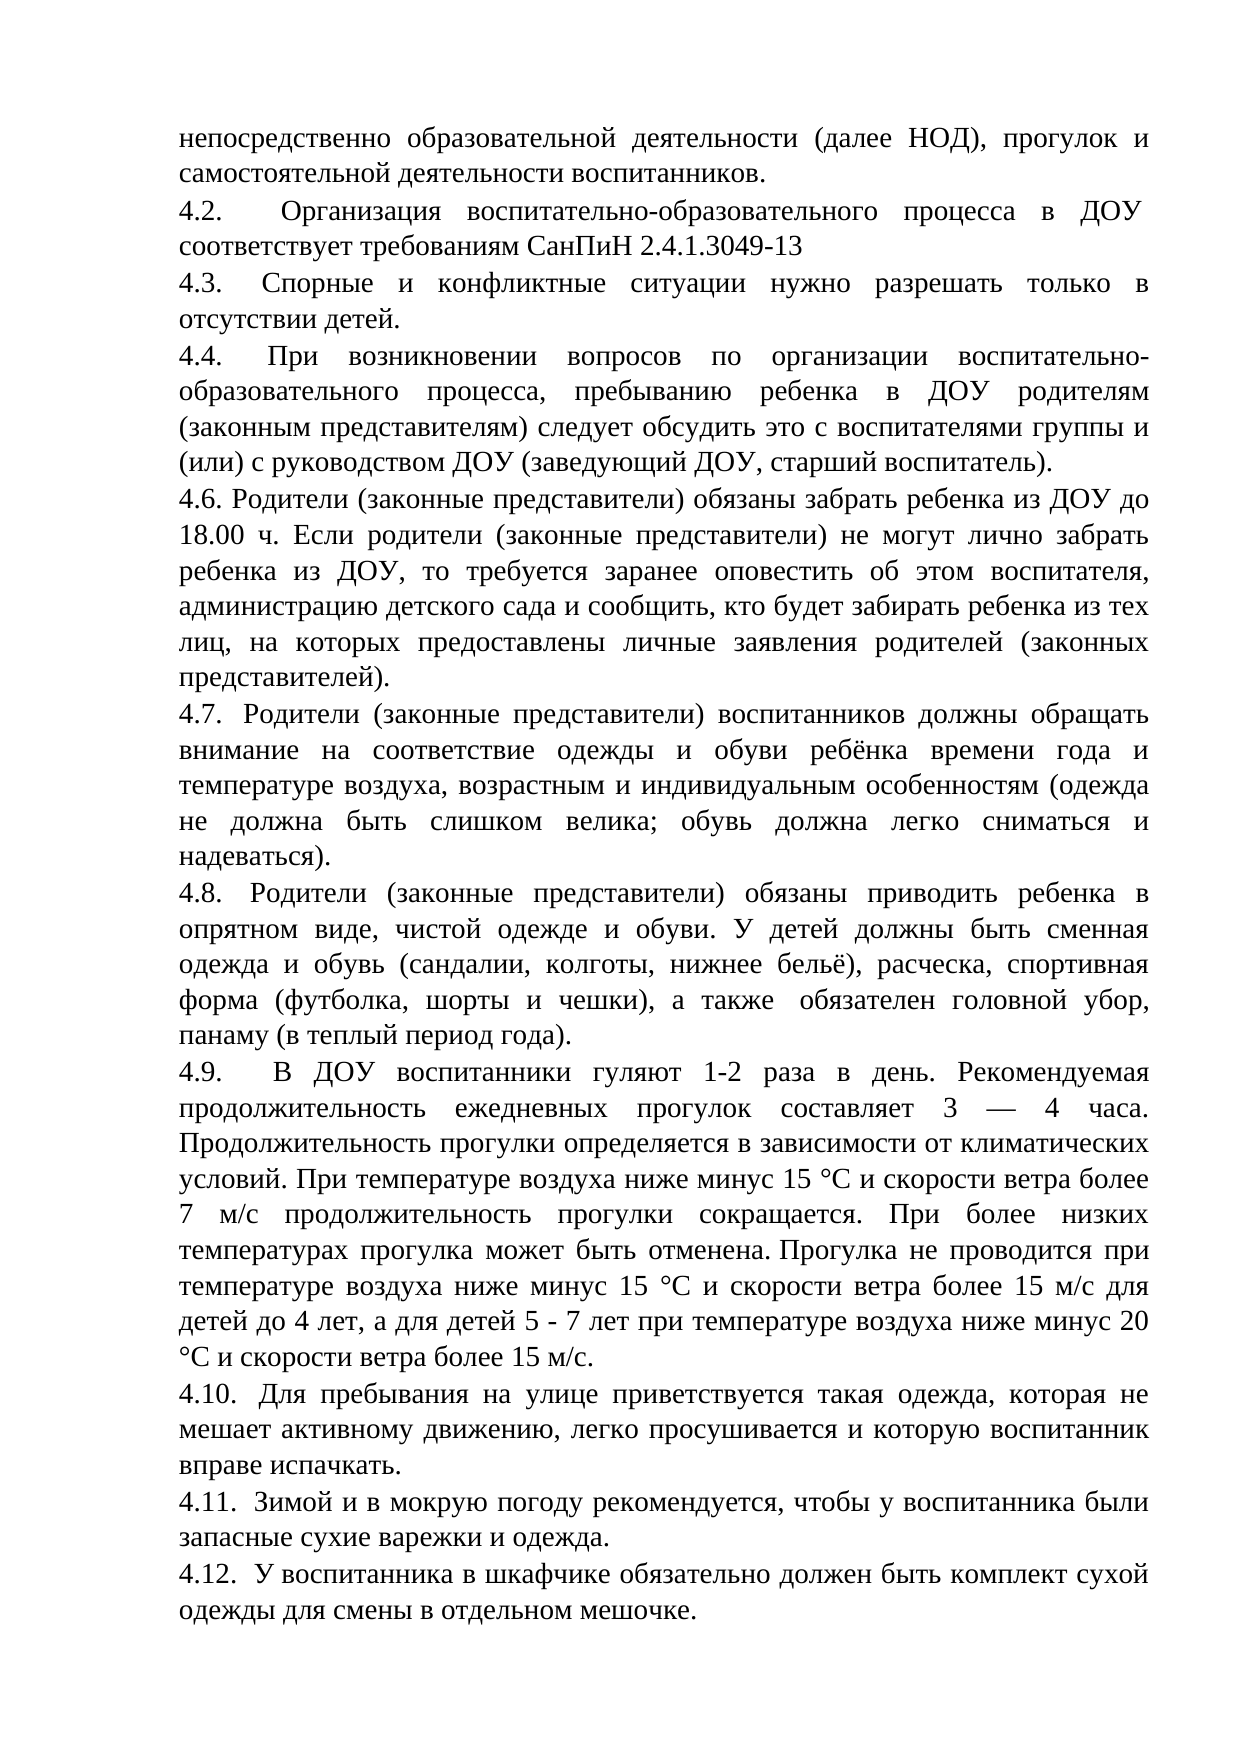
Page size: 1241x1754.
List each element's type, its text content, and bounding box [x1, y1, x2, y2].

text 4.11. Зимой и в мокрую погоду рекомендуется, чтобы у воспитанника были запасные сухие варежки и одежда. [179, 1482, 1150, 1553]
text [179, 118, 1150, 189]
text 4.10. Для пребывания на улице приветствуется такая одежда, которая не мешает активному движению, легко просушивается и которую воспитанник вправе испачкать. [179, 1374, 1150, 1480]
text 4.12. У воспитанника в шкафчике обязательно должен быть комплект сухой одежды для смены в отдельном мешочке. [179, 1554, 1150, 1626]
text 4.4. При возникновении вопросов по организации воспитательно-образовательного процесса, пребыванию ребенка в ДОУ родителям (законным представителям) следует обсудить это с воспитателями группы и (или) с руководством ДОУ (заведующий ДОУ, старший воспитатель). [179, 336, 1150, 478]
text 4.8. Родители (законные представители) обязаны приводить ребенка в опрятном виде, чистой одежде и обуви. У детей должны быть сменная одежда и обувь (сандалии, колготы, нижнее бельё), расческа, спортивная форма (футболка, шорты и чешки), а также обязателен головной убор, панаму (в теплый период года). [179, 873, 1150, 1051]
text 4.9. В ДОУ воспитанники гуляют 1-2 раза в день. Рекомендуемая продолжительность ежедневных прогулок составляет 3 — 4 часа. Продолжительность прогулки определяется в зависимости от климатических условий. При температуре воздуха ниже минус 15 °C и скорости ветра более 7 м/с продолжительность прогулки сокращается. При более низких температурах прогулка может быть отменена. Прогулка не проводится при температуре воздуха ниже минус 15 °C и скорости ветра более 15 м/с для детей до 4 лет, а для детей 5 - 7 лет при температуре воздуха ниже минус 20 °C и скорости ветра более 15 м/с. [179, 1053, 1150, 1372]
text 4.6. Родители (законные представители) обязаны забрать ребенка из ДОУ до 18.00 ч. Если родители (законные представители) не могут лично забрать ребенка из ДОУ, то требуется заранее оповестить об этом воспитателя, администрацию детского сада и сообщить, кто будет забирать ребенка из тех лиц, на которых предоставлены личные заявления родителей (законных представителей). [179, 479, 1150, 693]
text 4.3. Спорные и конфликтные ситуации нужно разрешать только в отсутствии детей. [179, 263, 1150, 334]
text 4.7. Родители (законные представители) воспитанников должны обращать внимание на соответствие одежды и обуви ребёнка времени года и температуре воздуха, возрастным и индивидуальным особенностям (одежда не должна быть слишком велика; обувь должна легко сниматься и надеваться). [179, 694, 1150, 872]
text 4.2. Организация воспитательно-образовательного процесса в ДОУ соответствует требованиям СанПиН 2.4.1.3049-13 [179, 191, 1150, 262]
